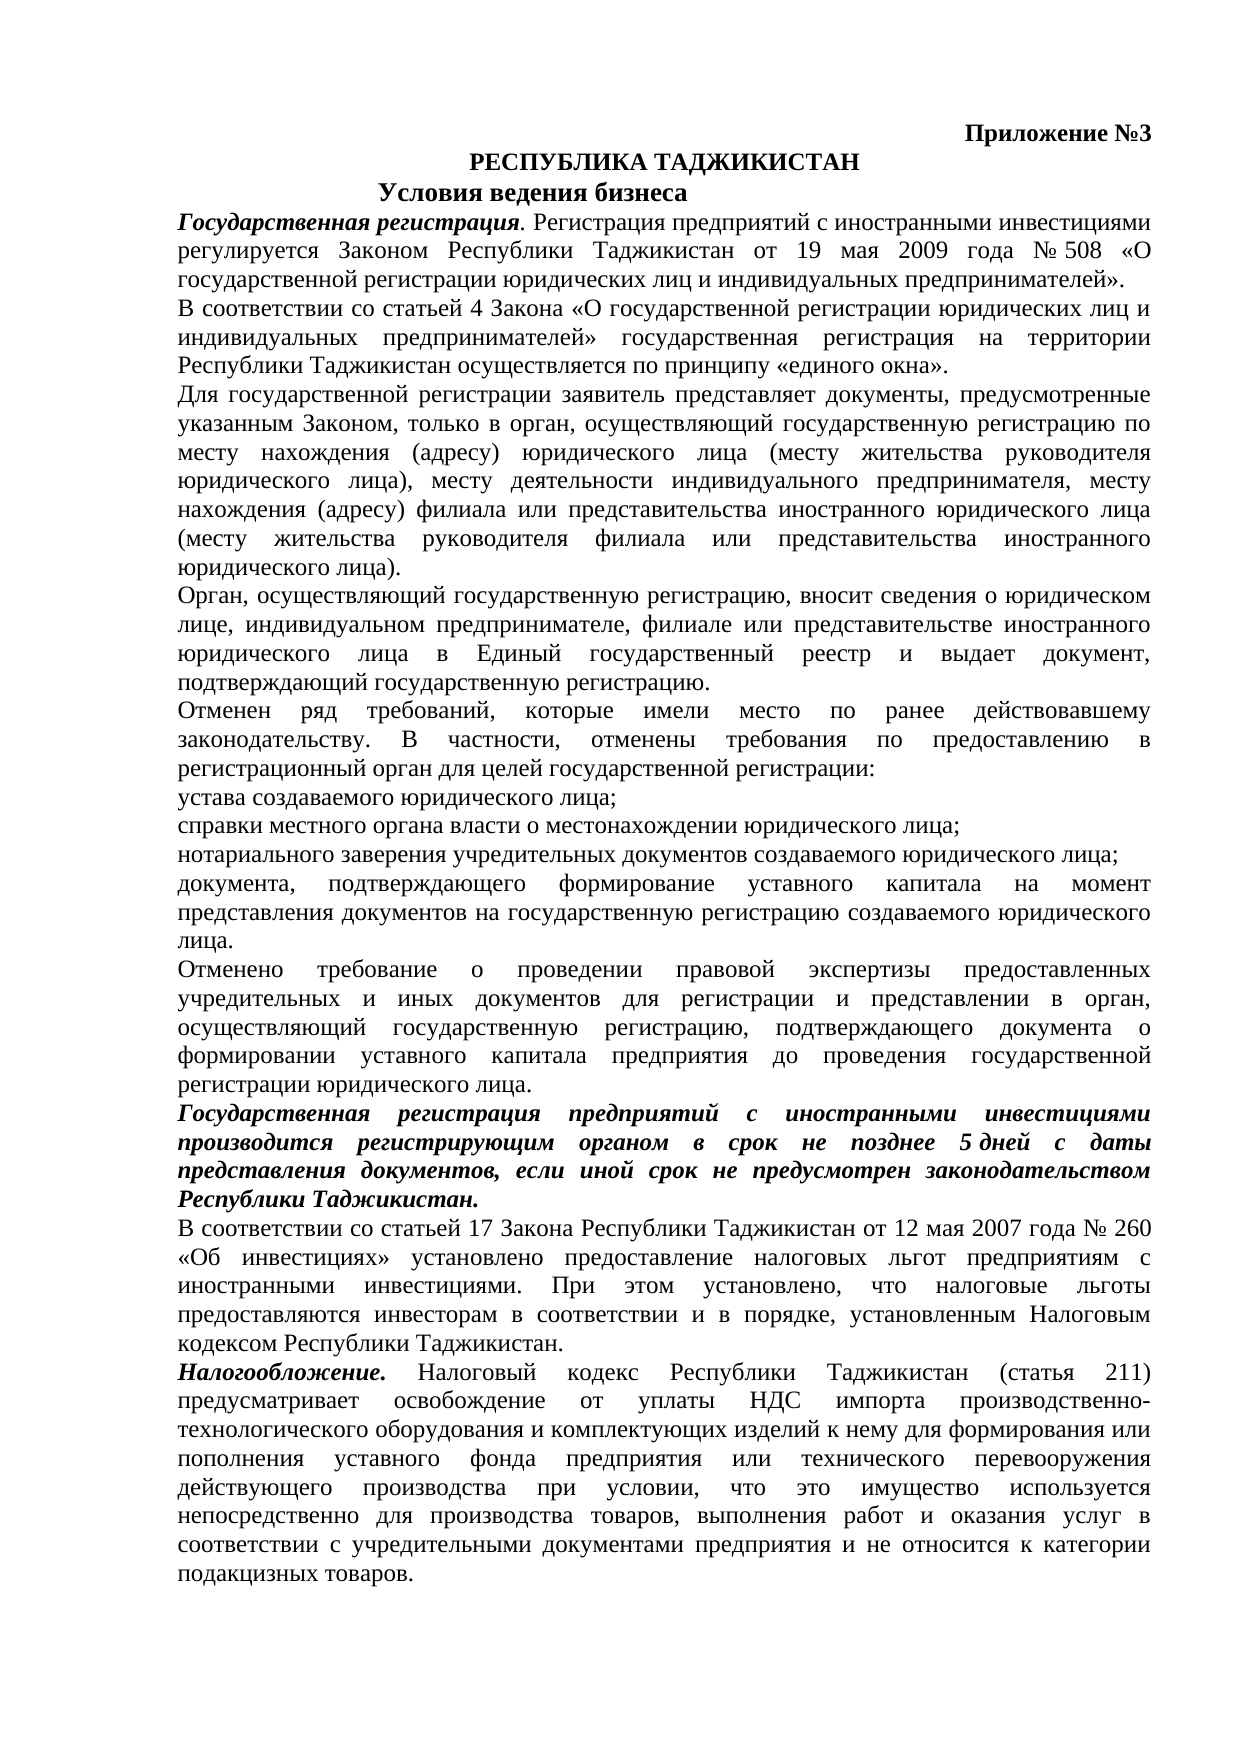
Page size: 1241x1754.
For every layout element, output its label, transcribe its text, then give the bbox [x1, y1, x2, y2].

text Орган, осуществляющий государственную регистрацию, вносит сведения о юридическом лице, индивидуальном предпринимателе, филиале или представительстве иностранного юридического лица в Единый государственный реестр и выдает документ, подтверждающий государственную регистрацию. [177, 581, 1152, 696]
text Отменено требование о проведении правовой экспертизы предоставленных учредительных и иных документов для регистрации и представлении в орган, осуществляющий государственную регистрацию, подтверждающего документа о формировании уставного капитала предприятия до проведения государственной регистрации юридического лица. [177, 954, 1152, 1098]
text РЕСПУБЛИКА ТАДЖИКИСТАН [177, 147, 1152, 176]
text В соответствии со статьей 17 Закона Республики Таджикистан от 12 мая 2007 года № 260 «Об инвестициях» установлено предоставление налоговых льгот предприятиям с иностранными инвестициями. При этом установлено, что налоговые льготы предоставляются инвесторам в соответствии и в порядке, установленным Налоговым кодексом Республики Таджикистан. [177, 1213, 1152, 1357]
text устава создаваемого юридического лица; [177, 782, 1152, 811]
text Условия ведения бизнеса [177, 176, 1152, 207]
text нотариального заверения учредительных документов создаваемого юридического лица; [177, 839, 1152, 868]
text Налогообложение. Налоговый кодекс Республики Таджикистан (статья 211) предусматривает освобождение от уплаты НДС импорта производственно-технологического оборудования и комплектующих изделий к нему для формирования или пополнения уставного фонда предприятия или технического перевооружения действующего производства при условии, что это имущество используется непосредственно для производства товаров, выполнения работ и оказания услуг в соответствии с учредительными документами предприятия и не относится к категории подакцизных товаров. [177, 1357, 1152, 1587]
text Для государственной регистрации заявитель представляет документы, предусмотренные указанным Законом, только в орган, осуществляющий государственную регистрацию по месту нахождения (адресу) юридического лица (месту жительства руководителя юридического лица), месту деятельности индивидуального предпринимателя, месту нахождения (адресу) филиала или представительства иностранного юридического лица (месту жительства руководителя филиала или представительства иностранного юридического лица). [177, 379, 1152, 581]
text Государственная регистрация предприятий с иностранными инвестициями производится регистрирующим органом в срок не позднее 5 дней с даты представления документов, если иной срок не предусмотрен законодательством Республики Таджикистан. [177, 1098, 1152, 1213]
text Отменен ряд требований, которые имели место по ранее действовавшему законодательству. В частности, отменены требования по предоставлению в регистрационный орган для целей государственной регистрации: [177, 696, 1152, 782]
text Государственная регистрация. Регистрация предприятий с иностранными инвестициями регулируется Законом Республики Таджикистан от 19 мая 2009 года № 508 «О государственной регистрации юридических лиц и индивидуальных предпринимателей». [177, 207, 1152, 293]
text документа, подтверждающего формирование уставного капитала на момент представления документов на государственную регистрацию создаваемого юридического лица. [177, 868, 1152, 954]
text Приложение №3 [177, 118, 1152, 147]
text В соответствии со статьей 4 Закона «О государственной регистрации юридических лиц и индивидуальных предпринимателей» государственная регистрация на территории Республики Таджикистан осуществляется по принципу «единого окна». [177, 293, 1152, 379]
text справки местного органа власти о местонахождении юридического лица; [177, 811, 1152, 839]
